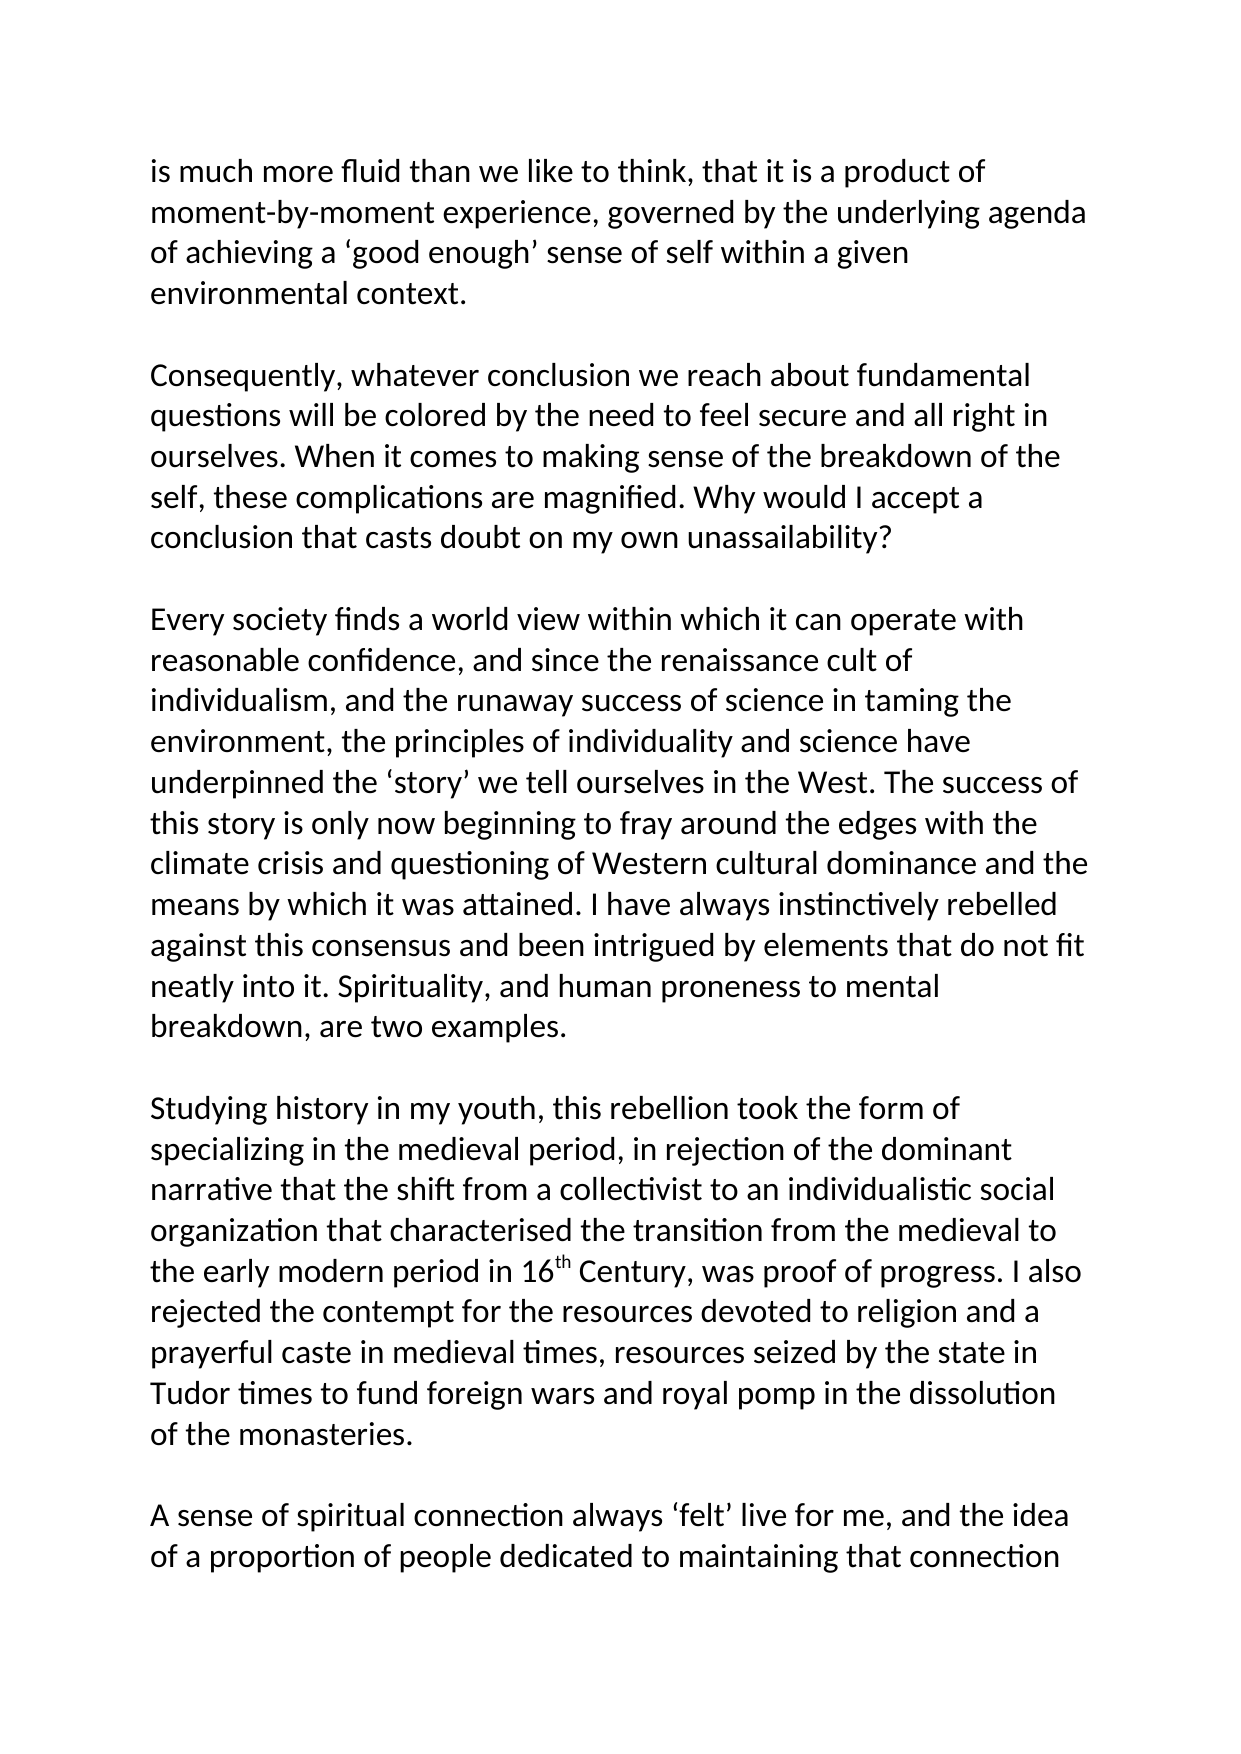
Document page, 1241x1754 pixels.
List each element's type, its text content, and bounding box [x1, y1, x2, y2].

text Every society finds a world view within which it can operate with reasonable confidence, and since the renaissance cult of individualism, and the runaway success of science in taming the environment, the principles of individuality and science have underpinned the ‘story’ we tell ourselves in the West. The success of this story is only now beginning to fray around the edges with the climate crisis and questioning of Western cultural dominance and the means by which it was attained. I have always instinctively rebelled against this consensus and been intrigued by elements that do not fit neatly into it. Spirituality, and human proneness to mental breakdown, are two examples. [150, 598, 1090, 1046]
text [150, 1494, 1090, 1576]
text Consequently, whatever conclusion we reach about fundamental questions will be colored by the need to feel secure and all right in ourselves. When it comes to making sense of the breakdown of the self, these complications are magnified. Why would I accept a conclusion that casts doubt on my own unassailability? [150, 354, 1090, 557]
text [150, 150, 1090, 313]
text Studying history in my youth, this rebellion took the form of specializing in the medieval period, in rejection of the dominant narrative that the shift from a collectivist to an individualistic social organization that characterised the transition from the medieval to the early modern period in 16th Century, was proof of progress. I also rejected the contempt for the resources devoted to religion and a prayerful caste in medieval times, resources seized by the state in Tudor times to fund foreign wars and royal pomp in the dissolution of the monasteries. [150, 1087, 1090, 1453]
